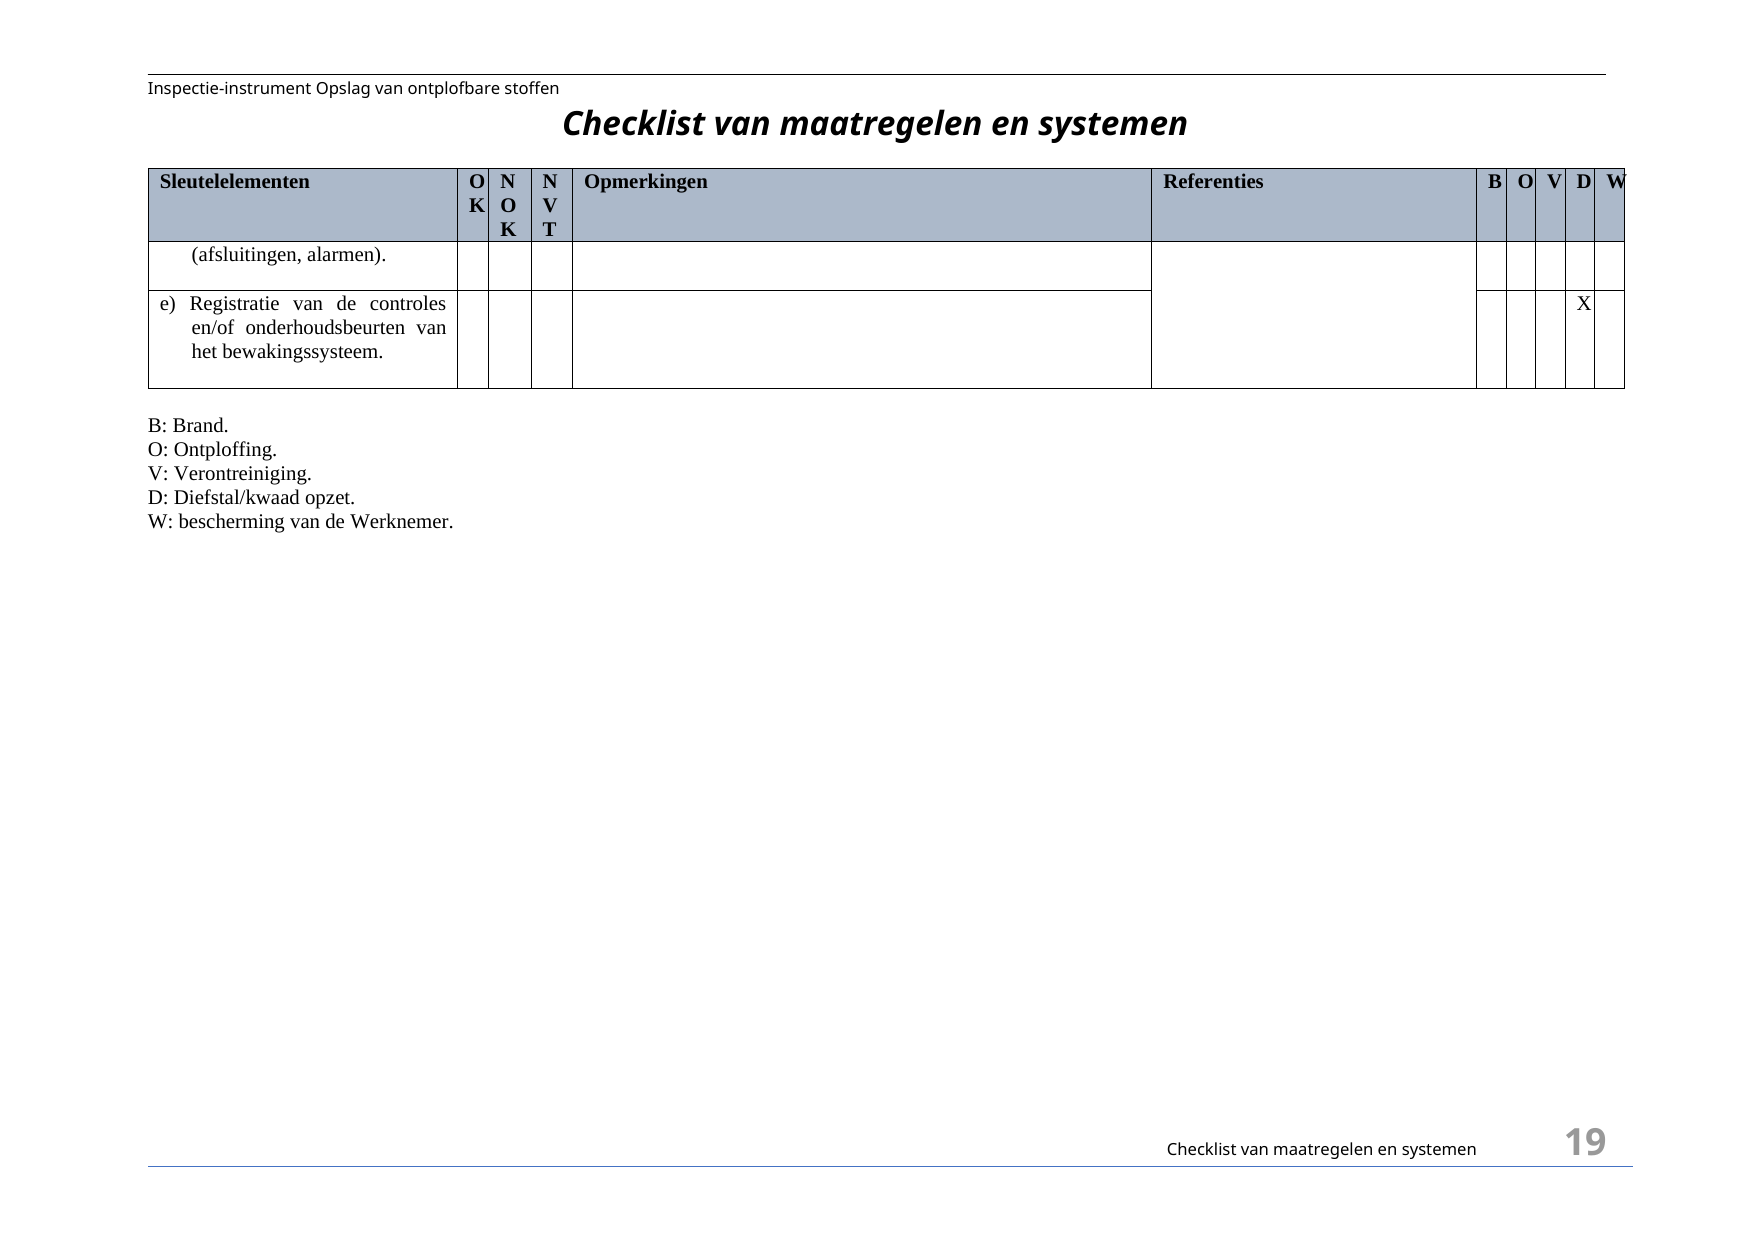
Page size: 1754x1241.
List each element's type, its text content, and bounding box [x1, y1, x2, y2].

table_cell [1477, 291, 1506, 387]
table_header D [1566, 169, 1594, 241]
text V: Verontreiniging. [148, 461, 1606, 485]
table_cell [149, 242, 457, 290]
table_cell [489, 242, 531, 290]
table_cell [458, 291, 488, 387]
table_header Opmerkingen [573, 169, 1151, 241]
table_cell [1507, 291, 1535, 387]
table_cell [1595, 291, 1624, 387]
table_header W [1595, 169, 1624, 241]
table_cell [532, 291, 572, 387]
table_cell [573, 291, 1151, 387]
table_header V [1536, 169, 1565, 241]
text D: Diefstal/kwaad opzet. [148, 485, 1606, 509]
table_cell [458, 242, 488, 290]
table_cell [489, 291, 531, 387]
table_cell [1536, 291, 1565, 387]
table_cell [1595, 242, 1624, 290]
table_header OK [458, 169, 488, 241]
table_cell X [1566, 291, 1594, 387]
table_cell [1507, 242, 1535, 290]
table_cell [1477, 242, 1506, 290]
table_cell [532, 242, 572, 290]
text O: Ontploffing. [148, 437, 1606, 461]
table_header Sleutelelementen [149, 169, 457, 241]
table_header NVT [532, 169, 572, 241]
text W: bescherming van de Werknemer. [148, 509, 1606, 533]
table_cell X [1566, 242, 1594, 290]
text B: Brand. [148, 413, 1606, 437]
table_header NOK [489, 169, 531, 241]
table_header Referenties [1152, 169, 1476, 241]
table_header O [1507, 169, 1535, 241]
table_cell e) Registratie van de controles en/of onderhoudsbeurten van het bewakingssysteem. [149, 291, 457, 387]
table_cell [1536, 242, 1565, 290]
table_cell [573, 242, 1151, 290]
table_header B [1477, 169, 1506, 241]
